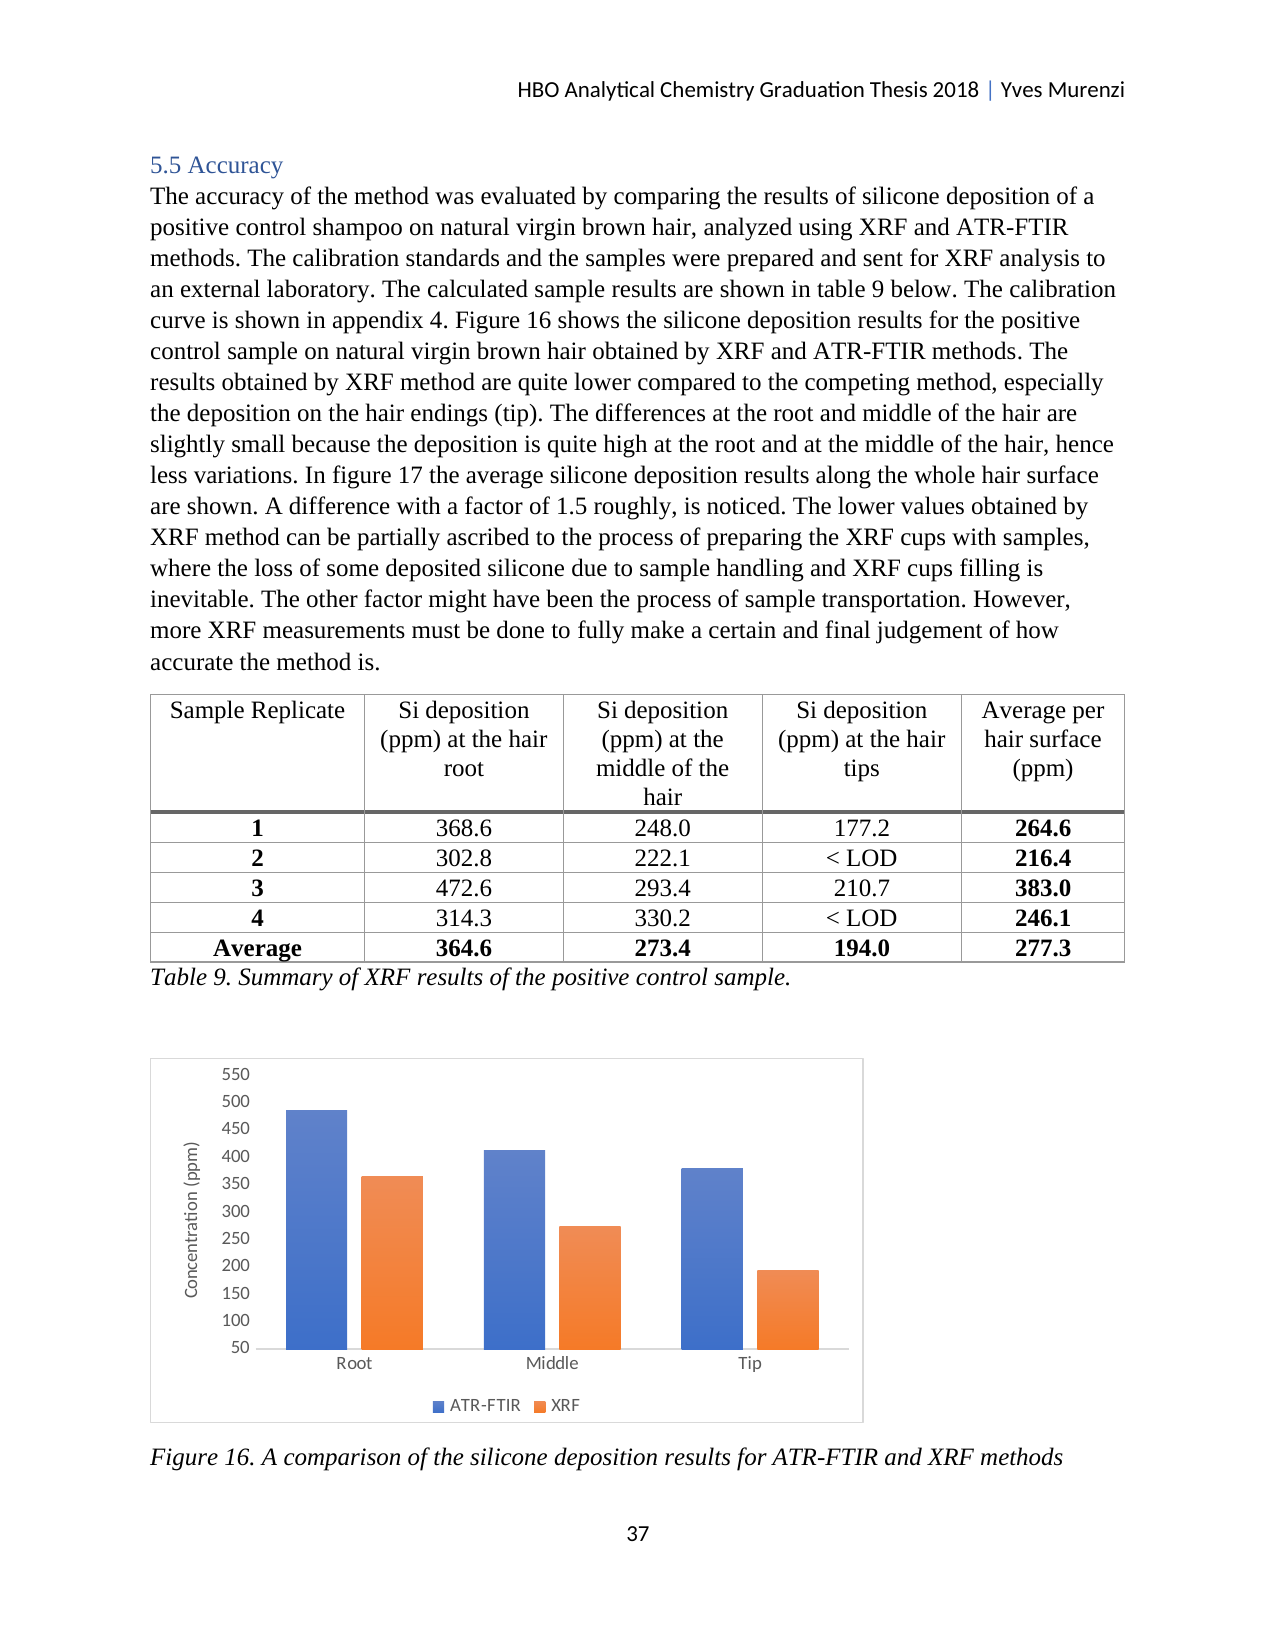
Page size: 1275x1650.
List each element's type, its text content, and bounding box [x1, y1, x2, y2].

table_cell 248.0 [564, 814, 762, 842]
table_header Si deposition (ppm) at the middle of the hair [564, 695, 762, 810]
table_header Average per hair surface (ppm) [962, 695, 1124, 810]
table_cell 246.1 [962, 903, 1124, 932]
table_cell 364.6 [365, 933, 563, 961]
table_cell < LOD [763, 843, 961, 872]
table_cell 314.3 [365, 903, 563, 932]
text The accuracy of the method was evaluated by comparing the results of silicone deposition of a positive control shampoo on natural virgin brown hair, analyzed using XRF and ATR-FTIR methods. The calibration standards and the samples were prepared and sent for XRF analysis to an external laboratory. The calculated sample results are shown in table 9 below. The calibration curve is shown in appendix 4. Figure 16 shows the silicone deposition results for the positive control sample on natural virgin brown hair obtained by XRF and ATR-FTIR methods. The results obtained by XRF method are quite lower compared to the competing method, especially the deposition on the hair endings (tip). The differences at the root and middle of the hair are slightly small because the deposition is quite high at the root and at the middle of the hair, hence less variations. In figure 17 the average silicone deposition results along the whole hair surface are shown. A difference with a factor of 1.5 roughly, is noticed. The lower values obtained by XRF method can be partially ascribed to the process of preparing the XRF cups with samples, where the loss of some deposited silicone due to sample handling and XRF cups filling is inevitable. The other factor might have been the process of sample transportation. However, more XRF measurements must be done to fully make a certain and final judgement of how accurate the method is. [150, 181, 1125, 675]
table_cell 368.6 [365, 814, 563, 842]
table_cell 194.0 [763, 933, 961, 961]
table_cell 4 [151, 903, 364, 932]
table_header Sample Replicate [151, 695, 364, 810]
table_cell 216.4 [962, 843, 1124, 872]
table_header Si deposition (ppm) at the hair root [365, 695, 563, 810]
table_cell 264.6 [962, 814, 1124, 842]
table_cell 2 [151, 843, 364, 872]
table_cell 222.1 [564, 843, 762, 872]
table_cell 293.4 [564, 873, 762, 902]
table_cell 472.6 [365, 873, 563, 902]
text Figure 16. A comparison of the silicone deposition results for ATR-FTIR and XRF methods [150, 1442, 1125, 1471]
table_cell 177.2 [763, 814, 961, 842]
table_cell 330.2 [564, 903, 762, 932]
text Table 9. Summary of XRF results of the positive control sample. [150, 963, 1125, 991]
table_cell 210.7 [763, 873, 961, 902]
table_header Si deposition (ppm) at the hair tips [763, 695, 961, 810]
table_cell Average [151, 933, 364, 961]
table_cell 277.3 [962, 933, 1124, 961]
table_cell 273.4 [564, 933, 762, 961]
table_cell 302.8 [365, 843, 563, 872]
table_cell 1 [151, 814, 364, 842]
table_cell < LOD [763, 903, 961, 932]
subtitle 5.5 Accuracy [150, 150, 1125, 179]
table_cell 383.0 [962, 873, 1124, 902]
table_cell 3 [151, 873, 364, 902]
